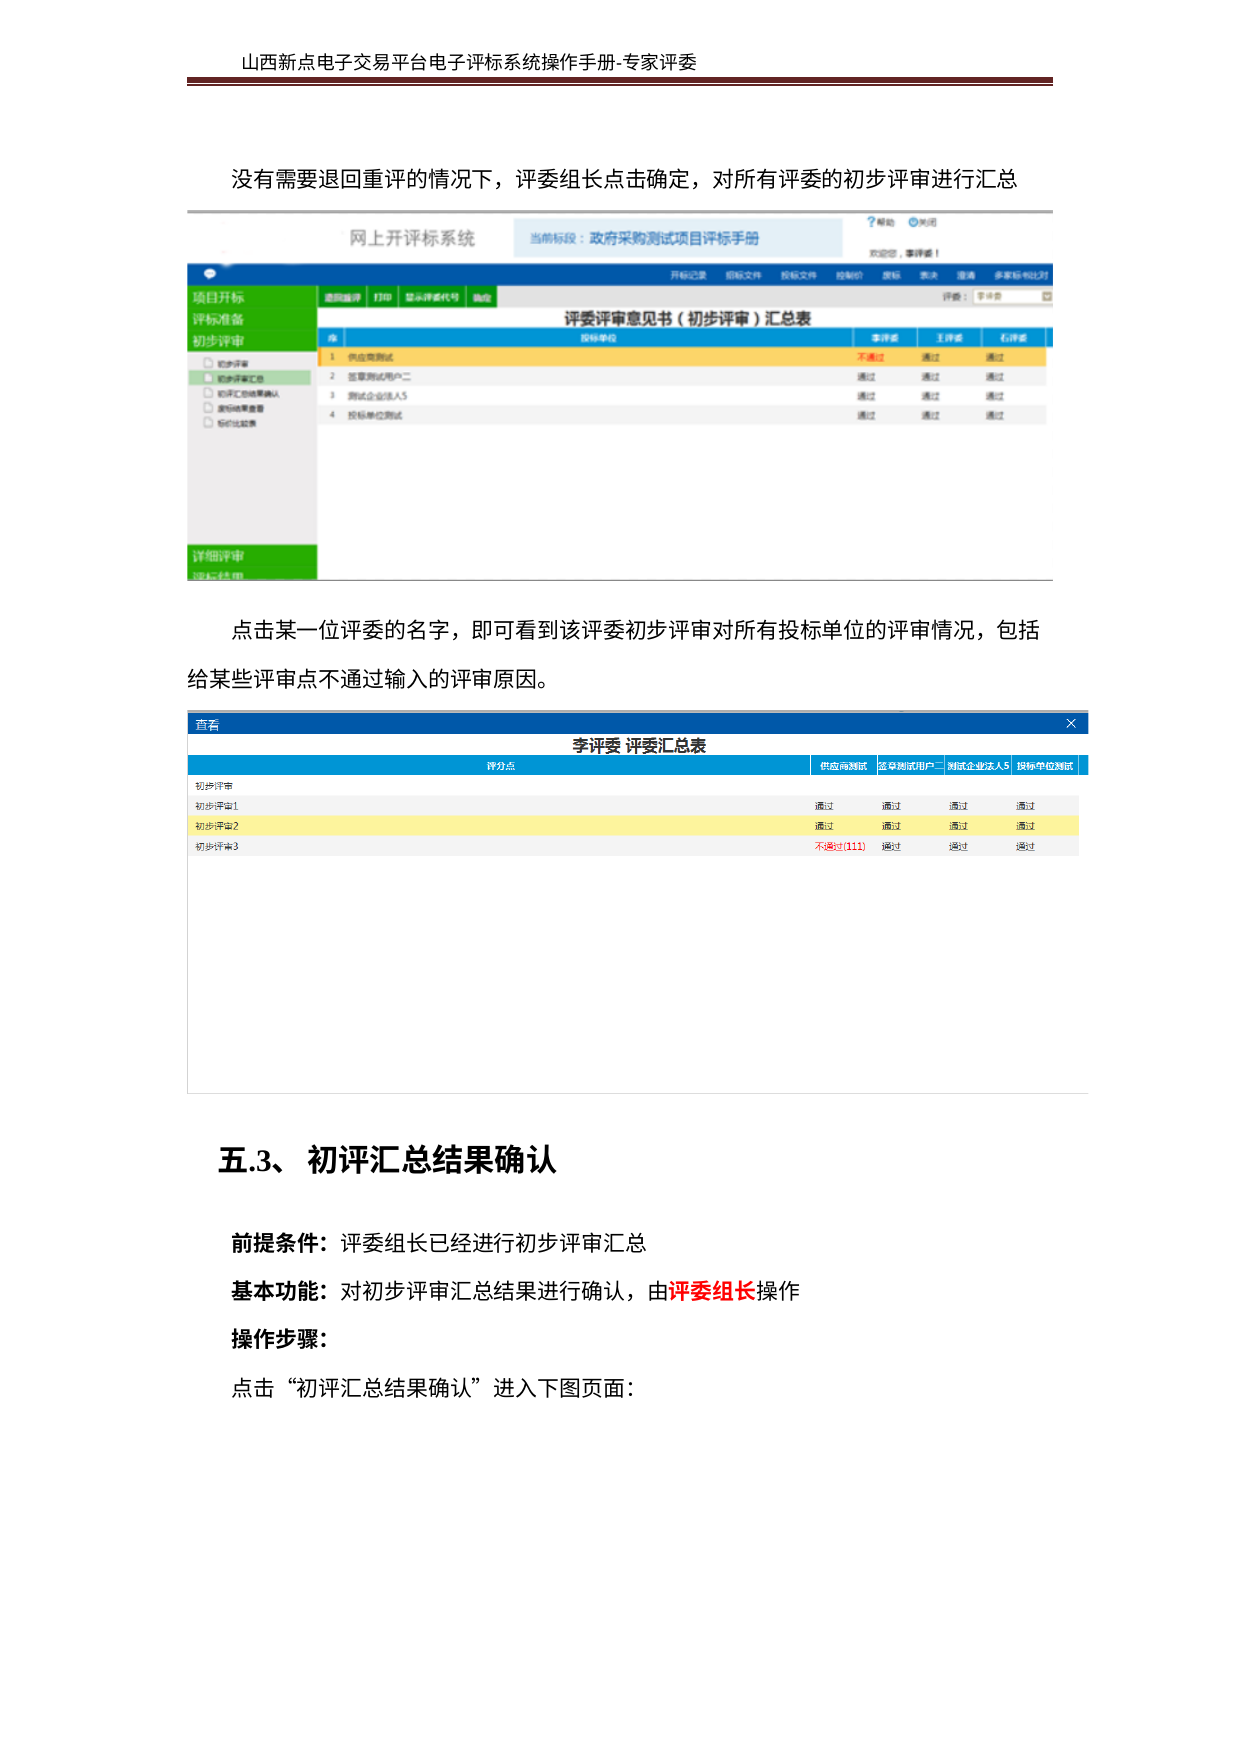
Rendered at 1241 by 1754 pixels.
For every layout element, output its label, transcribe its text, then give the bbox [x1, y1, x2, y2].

text 前提条件：评委组长已经进行初步评审汇总 [187, 1225, 1053, 1258]
picture [187, 776, 1089, 1094]
text 没有需要退回重评的情况下，评委组长点击确定，对所有评委的初步评审进行汇总 [187, 162, 1053, 194]
picture [1057, 763, 1068, 769]
picture [898, 763, 905, 769]
picture [187, 710, 1089, 754]
text 基本功能：对初步评审汇总结果进行确认，由评委组长操作 [187, 1273, 1053, 1306]
text 点击“初评汇总结果确认”进入下图页面： [187, 1370, 1053, 1403]
text 点击某一位评委的名字，即可看到该评委初步评审对所有投标单位的评审情况，包括给某些评审点不通过输入的评审原因。 [187, 613, 1053, 694]
picture [1028, 763, 1035, 769]
picture [851, 763, 862, 769]
text 操作步骤： [187, 1322, 1053, 1354]
picture [187, 210, 1053, 581]
picture [949, 763, 958, 769]
subtitle 初评汇总结果确认 [217, 1125, 1053, 1190]
